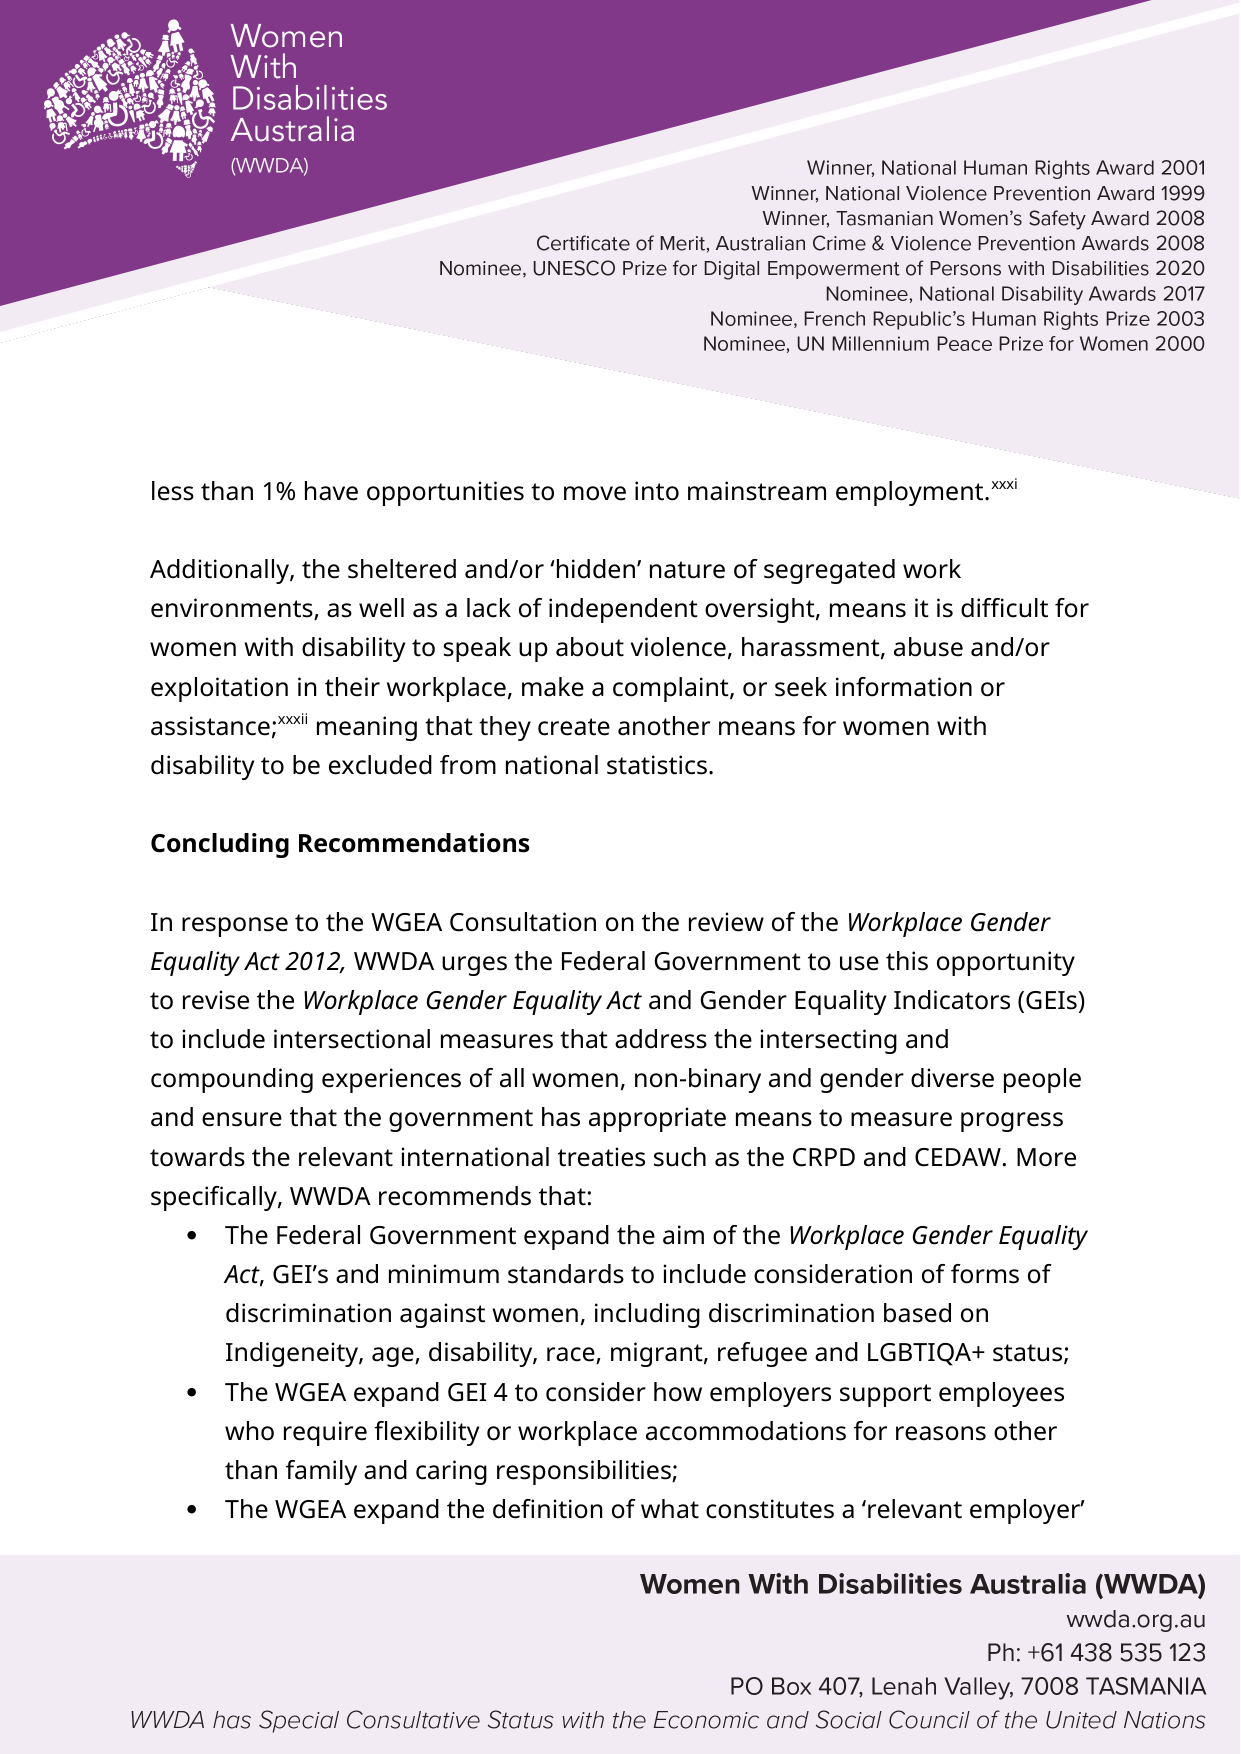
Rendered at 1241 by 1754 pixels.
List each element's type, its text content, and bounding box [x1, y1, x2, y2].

list The WGEA expand GEI 4 to consider how employers support employees who require flexibility or workplace accommodations for reasons other than family and caring responsibilities; [187, 1374, 1090, 1487]
text Additionally, the sheltered and/or ‘hidden’ nature of segregated work environments, as well as a lack of independent oversight, means it is difficult for women with disability to speak up about violence, harassment, abuse and/or exploitation in their workplace, make a complaint, or seek information or assistance; meaning that they create another means for women with disability to be excluded from national statistics. [150, 552, 1090, 782]
picture [0, 1555, 1241, 1754]
text In response to the WGEA Consultation on the review of the Workplace Gender Equality Act 2012, WWDA urges the Federal Government to use this opportunity to revise the Workplace Gender Equality Act and Gender Equality Indicators (GEIs) to include intersectional measures that address the intersecting and compounding experiences of all women, non-binary and gender diverse people and ensure that the government has appropriate means to measure progress towards the relevant international treaties such as the CRPD and CEDAW. More specifically, WWDA recommends that: [150, 865, 1090, 1212]
text Concluding Recommendations [150, 826, 1090, 860]
picture [0, 0, 1240, 499]
list The Federal Government expand the aim of the Workplace Gender Equality Act, GEI’s and minimum standards to include consideration of forms of discrimination against women, including discrimination based on Indigeneity, age, disability, race, migrant, refugee and LGBTIQA+ status; [187, 1218, 1090, 1369]
